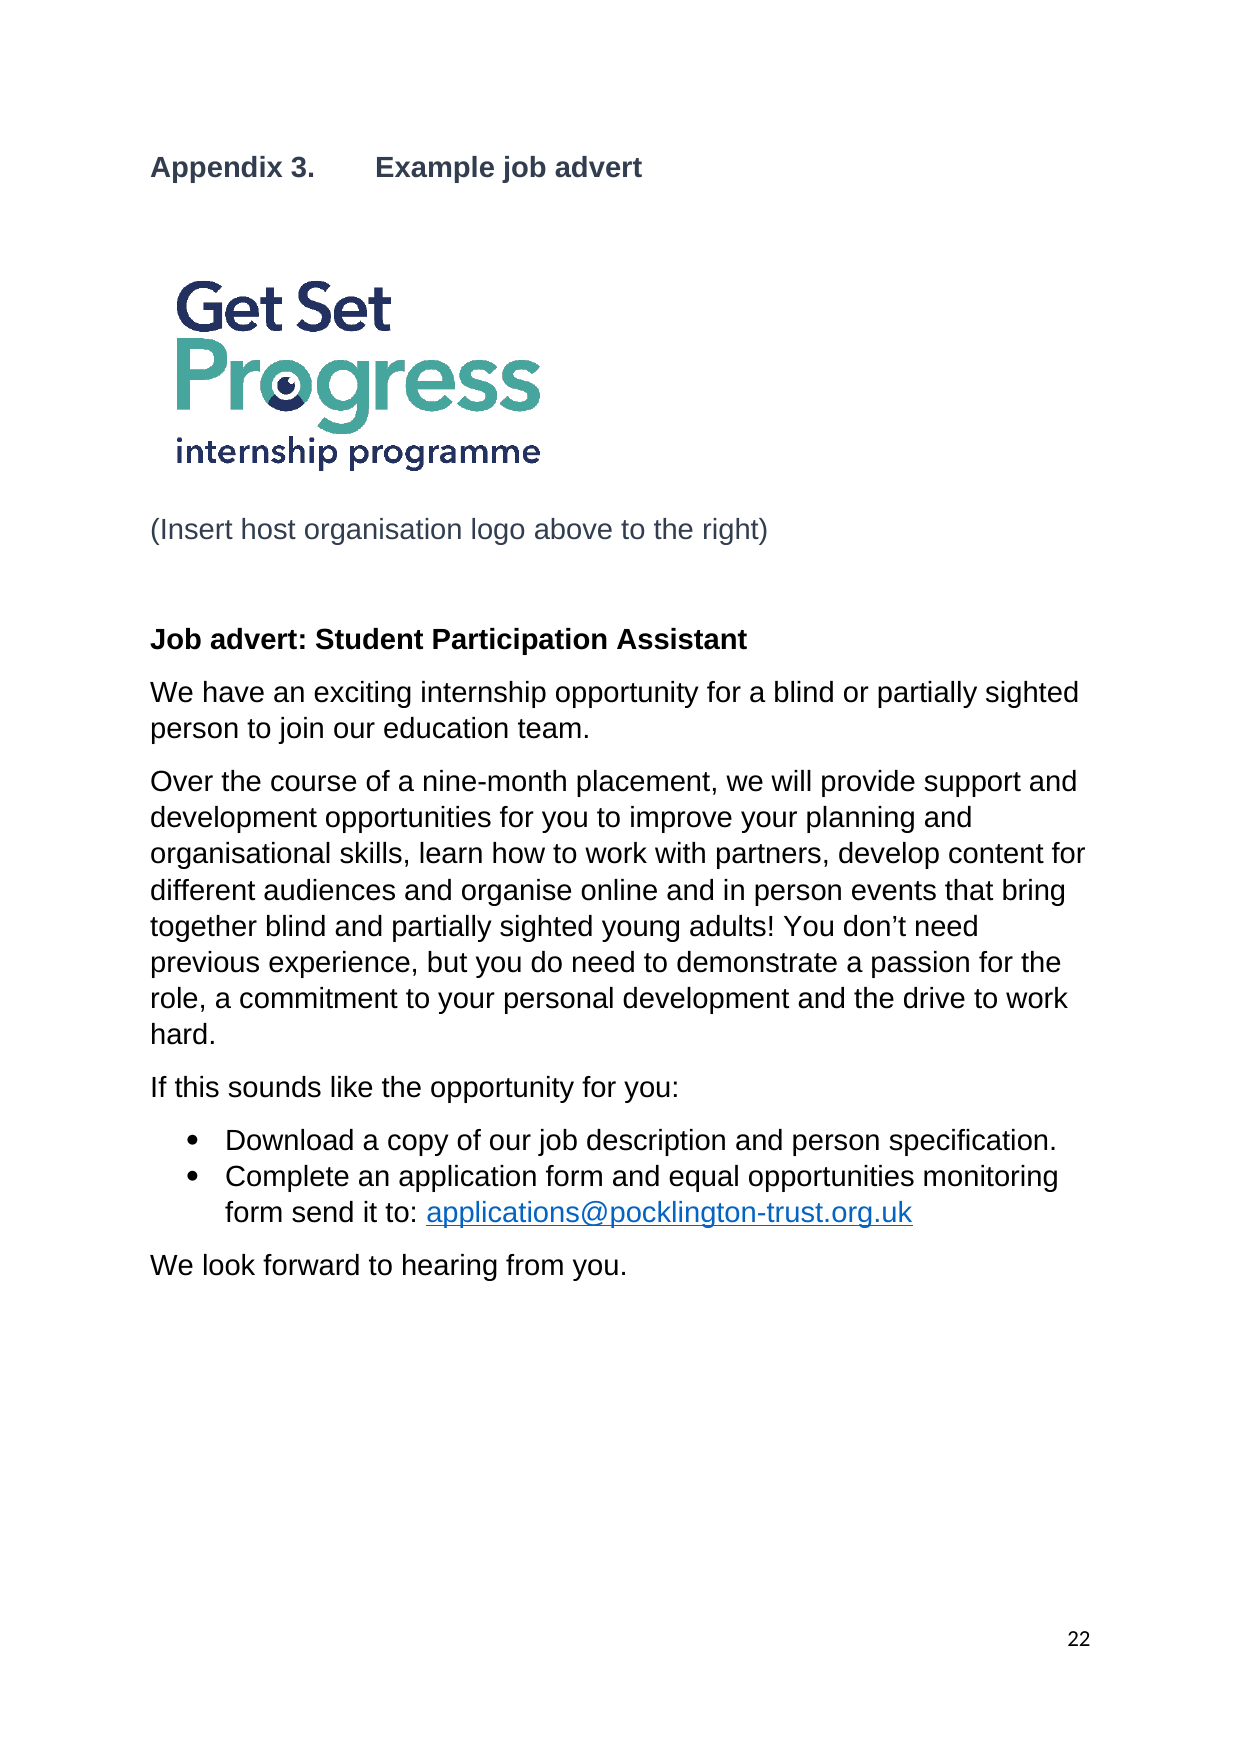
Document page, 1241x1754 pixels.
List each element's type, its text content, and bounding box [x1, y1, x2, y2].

text Appendix 3. Example job advert [150, 150, 1090, 183]
text Job advert: Student Participation Assistant [150, 622, 1090, 656]
text (Insert host organisation logo above to the right) [150, 512, 1090, 545]
text If this sounds like the opportunity for you: [150, 1070, 1090, 1103]
text We look forward to hearing from you. [150, 1248, 1090, 1282]
list Complete an application form and equal opportunities monitoring form send it to: applications@pocklington-trust.org.uk [187, 1159, 1090, 1229]
text Over the course of a nine-month placement, we will provide support and development opportunities for you to improve your planning and organisational skills, learn how to work with partners, develop content for different audiences and organise online and in person events that bring together blind and partially sighted young adults! You don’t need previous experience, but you do need to demonstrate a passion for the role, a commitment to your personal development and the drive to work hard. [150, 764, 1090, 1051]
picture [150, 260, 566, 491]
text We have an exciting internship opportunity for a blind or partially sighted person to join our education team. [150, 675, 1090, 745]
list Download a copy of our job description and person specification. [187, 1123, 1090, 1156]
